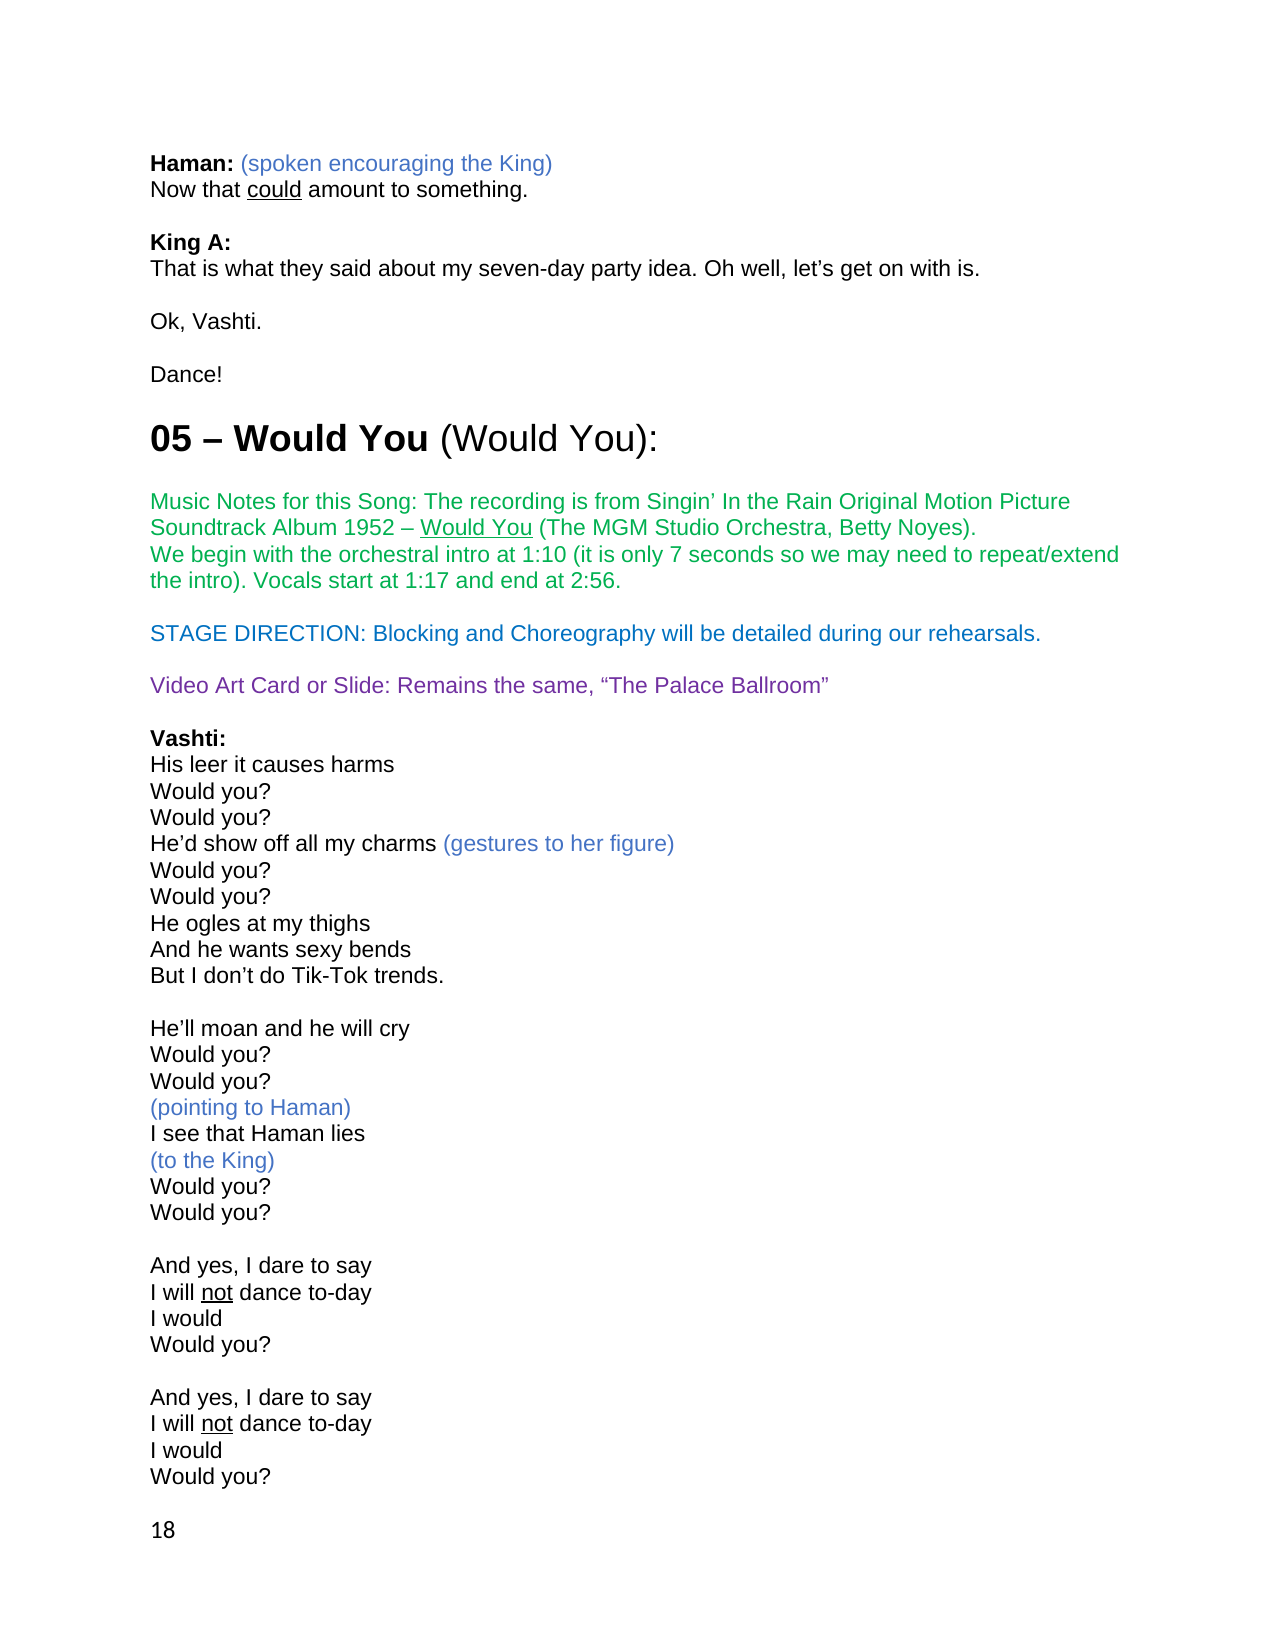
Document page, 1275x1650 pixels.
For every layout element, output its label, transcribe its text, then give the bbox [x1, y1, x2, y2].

text Ok, Vashti. [150, 308, 1125, 334]
text Would you? [150, 778, 1125, 804]
text Would you? [150, 1041, 1125, 1068]
text That is what they said about my seven-day party idea. Oh well, let’s get on with is. [150, 255, 1125, 282]
text 05 – Would You (Would You): [150, 416, 1125, 459]
text (to the King) [150, 1147, 1125, 1173]
text Would you? [150, 857, 1125, 883]
text Now that could amount to something. [150, 176, 1125, 203]
text Would you? [150, 1463, 1125, 1489]
text Would you? [150, 1068, 1125, 1094]
text And yes, I dare to say [150, 1384, 1125, 1410]
text We begin with the orchestral intro at 1:10 (it is only 7 seconds so we may need to repeat/extend the intro). Vocals start at 1:17 and end at 2:56. [150, 541, 1125, 593]
text Dance! [150, 361, 1125, 387]
text Would you? [150, 883, 1125, 909]
text His leer it causes harms [150, 751, 1125, 778]
text And he wants sexy bends [150, 936, 1125, 962]
text King A: [150, 229, 1125, 255]
text Music Notes for this Song: The recording is from Singin’ In the Rain Original Motion Picture Soundtrack Album 1952 – Would You (The MGM Studio Orchestra, Betty Noyes). [150, 488, 1125, 541]
text (pointing to Haman) [150, 1094, 1125, 1120]
text Video Art Card or Slide: Remains the same, “The Palace Ballroom” [150, 672, 1125, 699]
text I see that Haman lies [150, 1120, 1125, 1147]
text Would you? [150, 1331, 1125, 1357]
text I would [150, 1437, 1125, 1463]
text I would [150, 1305, 1125, 1331]
text He’ll moan and he will cry [150, 1015, 1125, 1041]
text I will not dance to-day [150, 1410, 1125, 1437]
text Would you? [150, 1173, 1125, 1199]
text STAGE DIRECTION: Blocking and Choreography will be detailed during our rehearsals. [150, 619, 1125, 646]
text I will not dance to-day [150, 1278, 1125, 1305]
text Vashti: [150, 725, 1125, 751]
text Would you? [150, 804, 1125, 830]
text He ogles at my thighs [150, 909, 1125, 936]
text Would you? [150, 1199, 1125, 1226]
text But I don’t do Tik-Tok trends. [150, 962, 1125, 988]
text He’d show off all my charms (gestures to her figure) [150, 830, 1125, 857]
text And yes, I dare to say [150, 1252, 1125, 1278]
text Haman: (spoken encouraging the King) [150, 150, 1125, 176]
